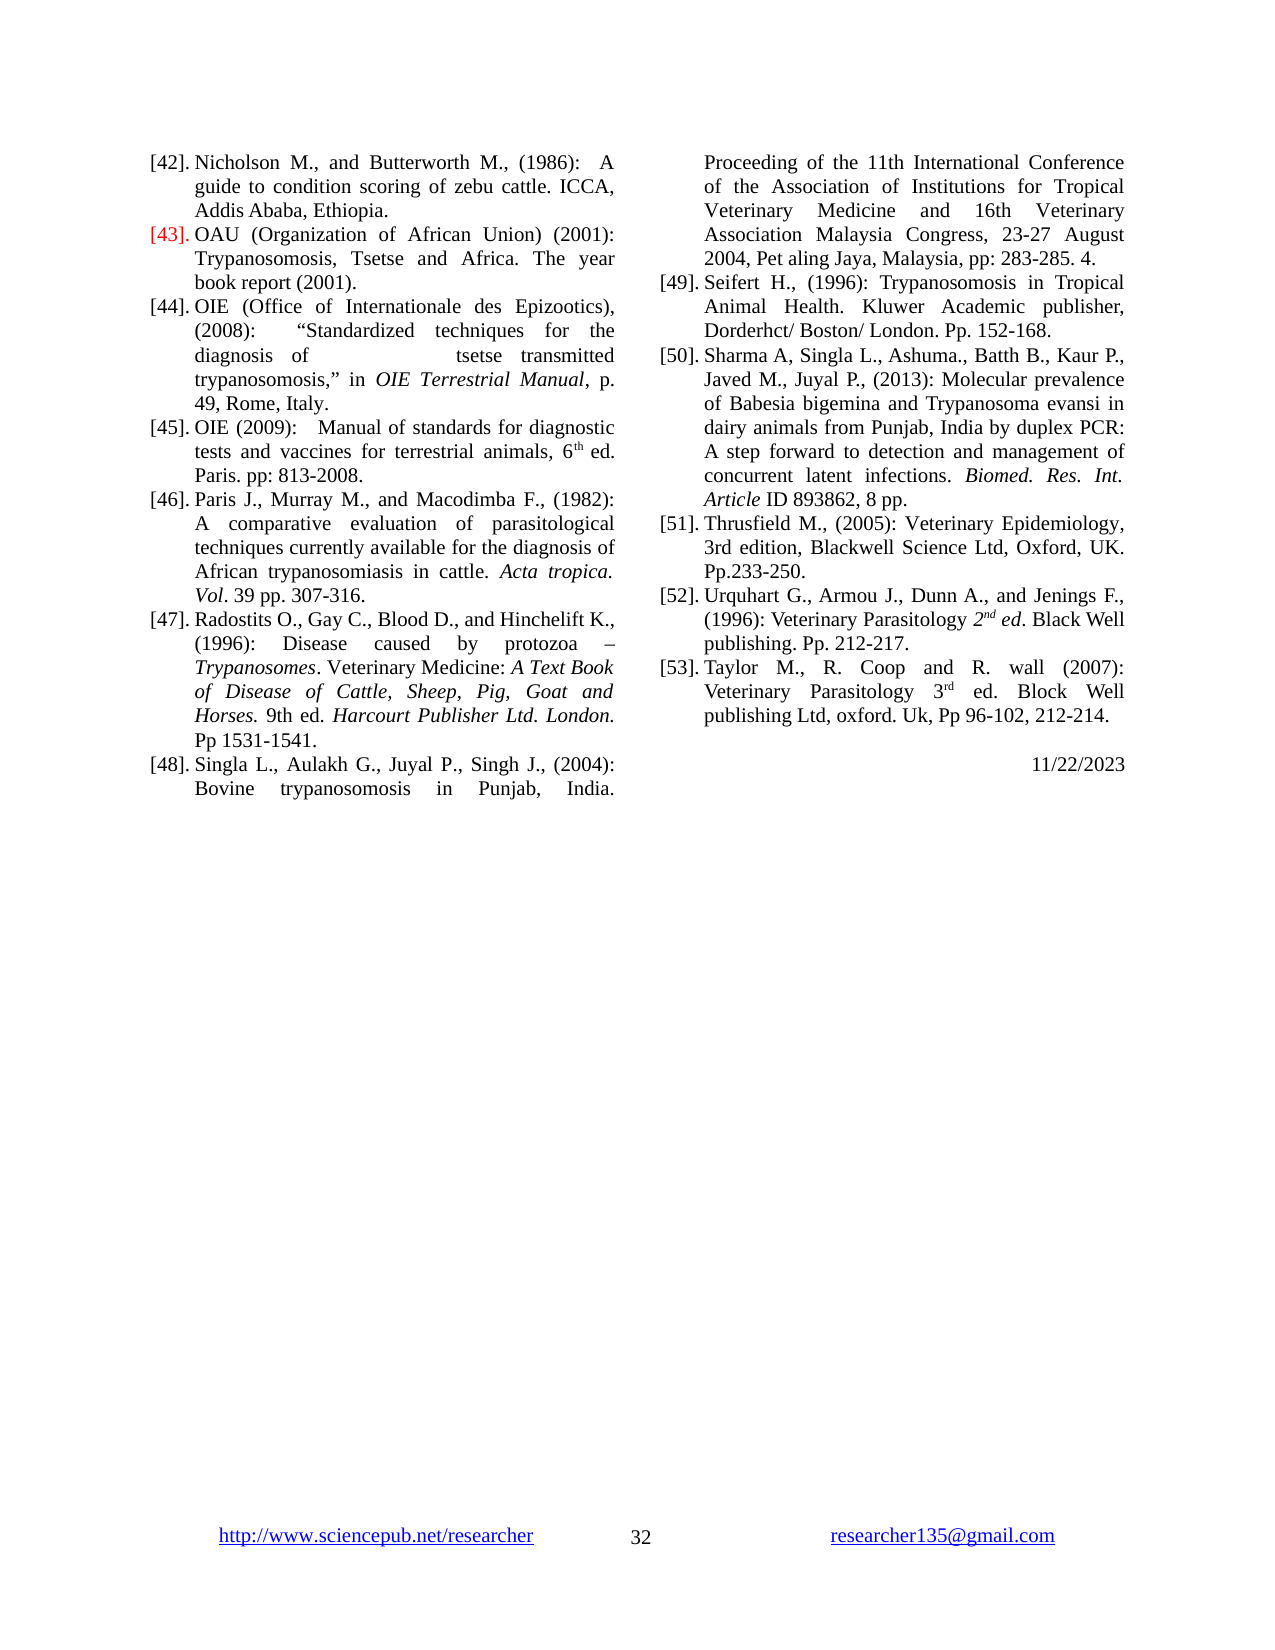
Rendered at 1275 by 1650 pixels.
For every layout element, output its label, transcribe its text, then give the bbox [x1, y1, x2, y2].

list OAU (Organization of African Union) (2001): Trypanosomosis, Tsetse and Africa. The year book report (2001). [150, 222, 615, 294]
list Thrusfield M., (2005): Veterinary Epidemiology, 3rd edition, Blackwell Science Ltd, Oxford, UK. Pp.233-250. [659, 511, 1125, 583]
list Radostits O., Gay C., Blood D., and Hinchelift K., (1996): Disease caused by protozoa – Trypanosomes. Veterinary Medicine: A Text Book of Disease of Cattle, Sheep, Pig, Goat and Horses. 9th ed. Harcourt Publisher Ltd. London. Pp 1531-1541. [150, 607, 615, 752]
list Singla L., Aulakh G., Juyal P., Singh J., (2004): Bovine trypanosomosis in Punjab, India. Proceeding of the 11th International Conference of the Association of Institutions for Tropical Veterinary Medicine and 16th Veterinary Association Malaysia Congress, 23-27 August 2004, Pet aling Jaya, Malaysia, pp: 283-285. 4. [150, 752, 615, 800]
list Singla L., Aulakh G., Juyal P., Singh J., (2004): Bovine trypanosomosis in Punjab, India. Proceeding of the 11th International Conference of the Association of Institutions for Tropical Veterinary Medicine and 16th Veterinary Association Malaysia Congress, 23-27 August 2004, Pet aling Jaya, Malaysia, pp: 283-285. 4. [659, 150, 1125, 270]
list Seifert H., (1996): Trypanosomosis in Tropical Animal Health. Kluwer Academic publisher, Dorderhct/ Boston/ London. Pp. 152-168. [659, 270, 1125, 342]
list Taylor M., R. Coop and R. wall (2007): Veterinary Parasitology 3rd ed. Block Well publishing Ltd, oxford. Uk, Pp 96-102, 212-214. [659, 655, 1125, 727]
list Nicholson M., and Butterworth M., (1986): A guide to condition scoring of zebu cattle. ICCA, Addis Ababa, Ethiopia. [150, 150, 615, 222]
list Sharma A, Singla L., Ashuma., Batth B., Kaur P., Javed M., Juyal P., (2013): Molecular prevalence of Babesia bigemina and Trypanosoma evansi in dairy animals from Punjab, India by duplex PCR: A step forward to detection and management of concurrent latent infections. Biomed. Res. Int. Article ID 893862, 8 pp. [659, 342, 1125, 511]
list Paris J., Murray M., and Macodimba F., (1982): A comparative evaluation of parasitological techniques currently available for the diagnosis of African trypanosomiasis in cattle. Acta tropica. Vol. 39 pp. 307-316. [150, 487, 615, 607]
list Urquhart G., Armou J., Dunn A., and Jenings F., (1996): Veterinary Parasitology 2nd ed. Black Well publishing. Pp. 212-217. [659, 583, 1125, 655]
text 11/22/2023 [659, 752, 1125, 776]
list OIE (2009): Manual of standards for diagnostic tests and vaccines for terrestrial animals, 6th ed. Paris. pp: 813-2008. [150, 415, 615, 487]
list OIE (Office of Internationale des Epizootics), (2008): “Standardized techniques for the diagnosis of tsetse transmitted trypanosomosis,” in OIE Terrestrial Manual, p. 49, Rome, Italy. [150, 294, 615, 415]
